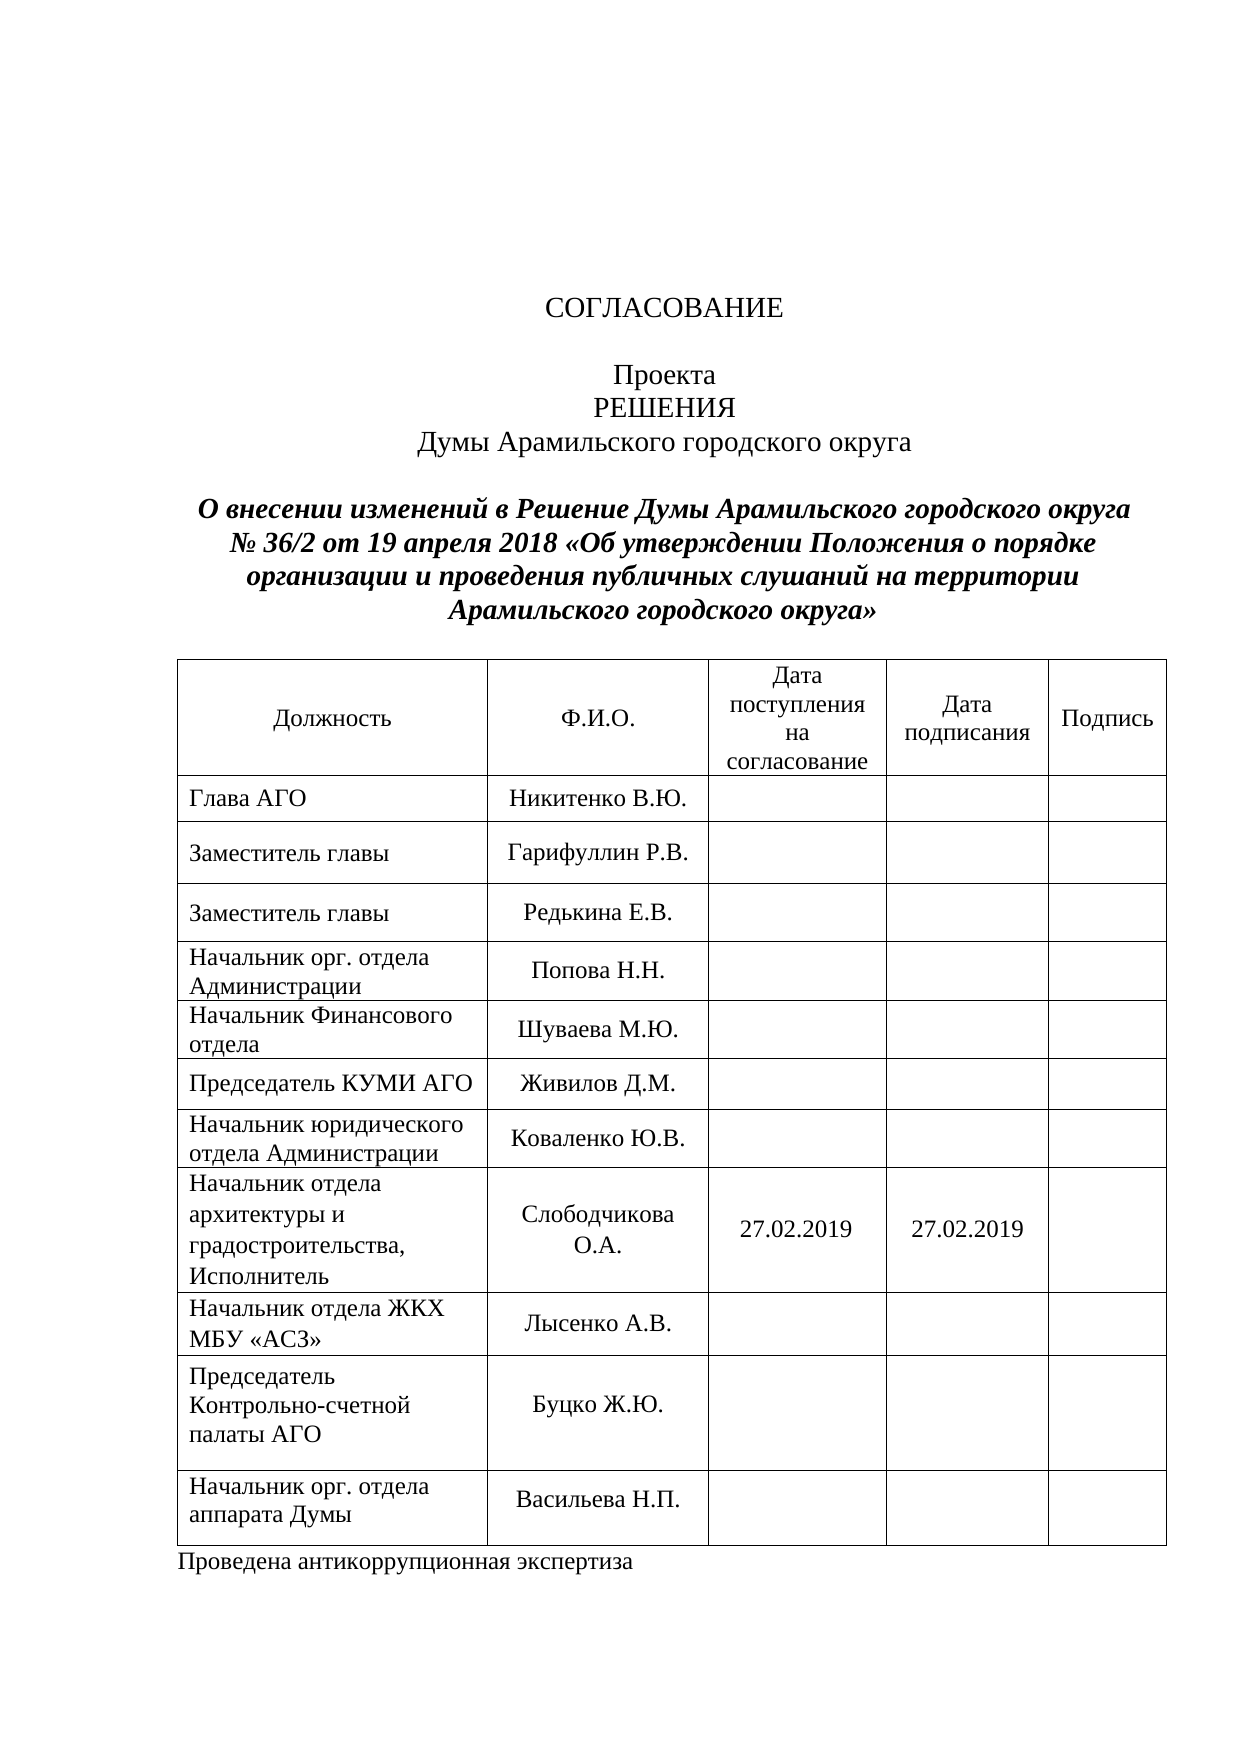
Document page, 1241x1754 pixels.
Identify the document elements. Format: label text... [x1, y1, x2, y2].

table_cell [1049, 1293, 1166, 1355]
table_cell [1049, 1356, 1166, 1470]
table_header Должность [178, 660, 487, 775]
table_cell [887, 1356, 1048, 1470]
table_cell [709, 884, 886, 941]
table_cell [1049, 884, 1166, 941]
table_header Дата поступления на согласование [709, 660, 886, 775]
table_cell [709, 1356, 886, 1470]
table_cell [887, 884, 1048, 941]
table_cell [887, 1001, 1048, 1058]
table_cell Начальник орг. отдела Администрации [178, 942, 487, 999]
table_cell Васильева Н.П. [488, 1471, 708, 1545]
table_cell Лысенко А.В. [488, 1293, 708, 1355]
table_header Дата подписания [887, 660, 1048, 775]
table_cell Председатель Контрольно-счетной палаты АГО [178, 1356, 487, 1470]
table_cell Никитенко В.Ю. [488, 776, 708, 821]
table_cell [1049, 822, 1166, 883]
table_cell Шуваева М.Ю. [488, 1001, 708, 1058]
table_cell [887, 1293, 1048, 1355]
table_cell Попова Н.Н. [488, 942, 708, 999]
table_cell Живилов Д.М. [488, 1059, 708, 1108]
table_cell Заместитель главы [178, 822, 487, 883]
table_cell Начальник отдела архитектуры и градостроительства, Исполнитель [178, 1168, 487, 1292]
text Думы Арамильского городского округа [177, 424, 1152, 458]
text О внесении изменений в Решение Думы Арамильского городского округа [177, 491, 1152, 525]
text № 36/2 от 19 апреля 2018 «Об утверждении Положения о порядке организации и проведения публичных слушаний на территории Арамильского городского округа» [177, 525, 1152, 625]
table_header Подпись [1049, 660, 1166, 775]
table_cell Гарифуллин Р.В. [488, 822, 708, 883]
table_cell [1049, 1059, 1166, 1108]
table_cell [1049, 942, 1166, 999]
table_cell Коваленко Ю.В. [488, 1110, 708, 1167]
table_cell [709, 822, 886, 883]
table_cell Глава АГО [178, 776, 487, 821]
table_cell Заместитель главы [178, 884, 487, 941]
table_cell [1049, 1110, 1166, 1167]
table_header Ф.И.О. [488, 660, 708, 775]
text РЕШЕНИЯ [177, 391, 1152, 424]
text СОГЛАСОВАНИЕ [177, 290, 1152, 323]
table_cell [887, 776, 1048, 821]
table_cell [709, 1471, 886, 1545]
table_cell [887, 942, 1048, 999]
table_cell [1049, 1168, 1166, 1292]
table_cell [1049, 1471, 1166, 1545]
table_cell Начальник отдела ЖКХ МБУ «АСЗ» [178, 1293, 487, 1355]
table_cell Начальник юридического отдела Администрации [178, 1110, 487, 1167]
table_cell Редькина Е.В. [488, 884, 708, 941]
table_cell [709, 1110, 886, 1167]
table_cell Буцко Ж.Ю. [488, 1356, 708, 1470]
table_cell Председатель КУМИ АГО [178, 1059, 487, 1108]
table_cell [709, 1001, 886, 1058]
table_cell [709, 1059, 886, 1108]
table_cell 27.02.2019 [709, 1168, 886, 1292]
table_cell Начальник Финансового отдела [178, 1001, 487, 1058]
text Проекта [177, 357, 1152, 391]
table_cell [887, 822, 1048, 883]
table_cell [887, 1471, 1048, 1545]
table_cell 27.02.2019 [887, 1168, 1048, 1292]
table_cell [1049, 1001, 1166, 1058]
table_cell Начальник орг. отдела аппарата Думы [178, 1471, 487, 1545]
table_cell [709, 776, 886, 821]
table_cell [1049, 776, 1166, 821]
table_cell [709, 1293, 886, 1355]
table_cell [709, 942, 886, 999]
table_cell [887, 1059, 1048, 1108]
table_cell [887, 1110, 1048, 1167]
text Проведена антикоррупционная экспертиза [177, 1546, 1152, 1575]
table_cell Слободчикова О.А. [488, 1168, 708, 1292]
